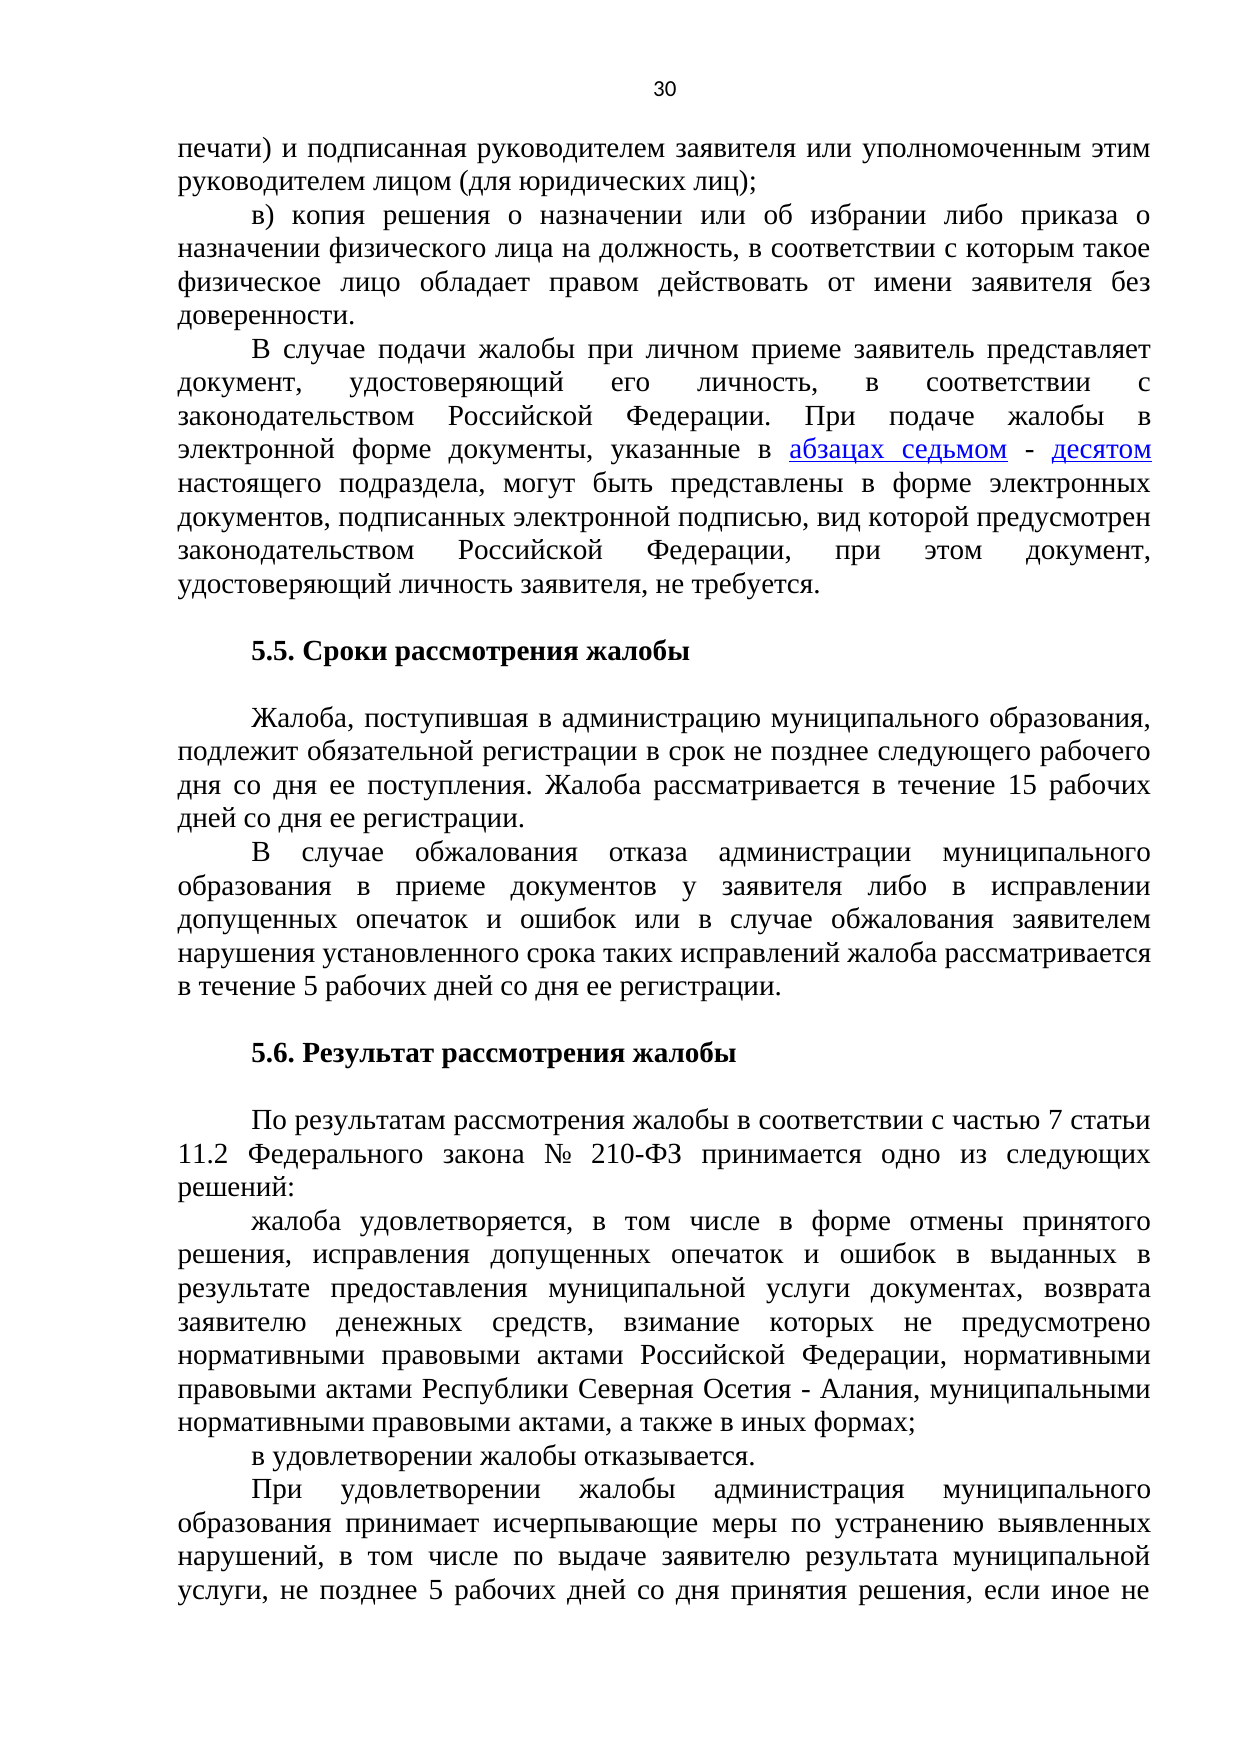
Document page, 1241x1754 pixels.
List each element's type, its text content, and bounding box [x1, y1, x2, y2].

text По результатам рассмотрения жалобы в соответствии с частью 7 статьи 11.2 Федерального закона № 210-ФЗ принимается одно из следующих решений: [177, 1102, 1152, 1203]
text Жалоба, поступившая в администрацию муниципального образования, подлежит обязательной регистрации в срок не позднее следующего рабочего дня со дня ее поступления. Жалоба рассматривается в течение 15 рабочих дней со дня ее регистрации. [177, 700, 1152, 834]
text в удовлетворении жалобы отказывается. [177, 1438, 1152, 1471]
text В случае обжалования отказа администрации муниципального образования в приеме документов у заявителя либо в исправлении допущенных опечаток и ошибок или в случае обжалования заявителем нарушения установленного срока таких исправлений жалоба рассматривается в течение 5 рабочих дней со дня ее регистрации. [177, 834, 1152, 1002]
text жалоба удовлетворяется, в том числе в форме отмены принятого решения, исправления допущенных опечаток и ошибок в выданных в результате предоставления муниципальной услуги документах, возврата заявителю денежных средств, взимание которых не предусмотрено нормативными правовыми актами Российской Федерации, нормативными правовыми актами Республики Северная Осетия - Алания, муниципальными нормативными правовыми актами, а также в иных формах; [177, 1203, 1152, 1438]
text в) копия решения о назначении или об избрании либо приказа о назначении физического лица на должность, в соответствии с которым такое физическое лицо обладает правом действовать от имени заявителя без доверенности. [177, 197, 1152, 331]
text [177, 1471, 1152, 1606]
text В случае подачи жалобы при личном приеме заявитель представляет документ, удостоверяющий его личность, в соответствии с законодательством Российской Федерации. При подаче жалобы в электронной форме документы, указанные в абзацах седьмом - десятом настоящего подраздела, могут быть представлены в форме электронных документов, подписанных электронной подписью, вид которой предусмотрен законодательством Российской Федерации, при этом документ, удостоверяющий личность заявителя, не требуется. [177, 331, 1152, 599]
text 5.6. Результат рассмотрения жалобы [177, 1035, 1152, 1069]
text 5.5. Сроки рассмотрения жалобы [177, 633, 1152, 666]
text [177, 130, 1152, 197]
